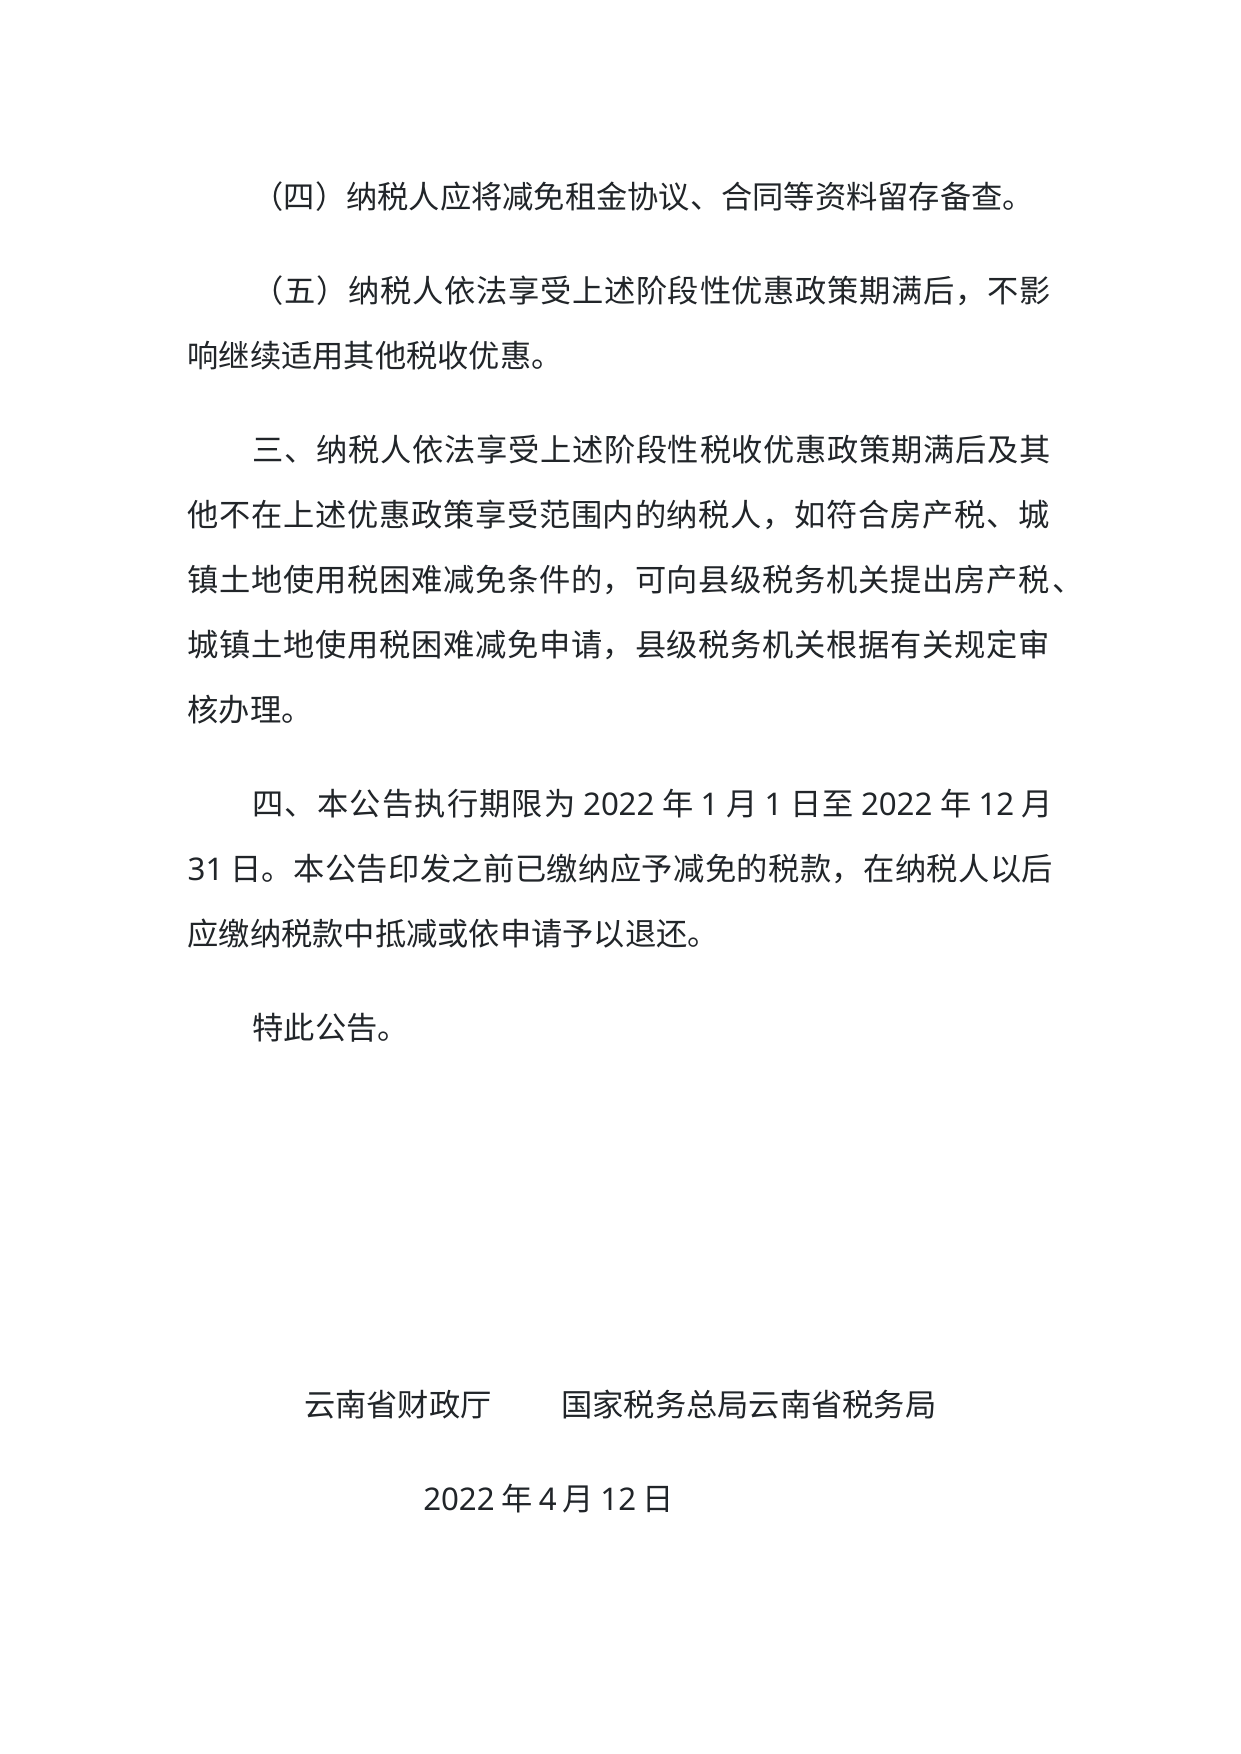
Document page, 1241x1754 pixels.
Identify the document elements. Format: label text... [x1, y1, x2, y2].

text （四）纳税人应将减免租金协议、合同等资料留存备查。 [187, 162, 1053, 227]
text 2022年4月12日 [187, 1464, 1053, 1529]
text （五）纳税人依法享受上述阶段性优惠政策期满后，不影响继续适用其他税收优惠。 [187, 256, 1053, 386]
text 云南省财政厅 国家税务总局云南省税务局 [187, 1370, 1053, 1435]
text 四、本公告执行期限为2022年1月1日至2022年12月31日。本公告印发之前已缴纳应予减免的税款，在纳税人以后应缴纳税款中抵减或依申请予以退还。 [187, 769, 1053, 964]
text 三、纳税人依法享受上述阶段性税收优惠政策期满后及其他不在上述优惠政策享受范围内的纳税人，如符合房产税、城镇土地使用税困难减免条件的，可向县级税务机关提出房产税、城镇土地使用税困难减免申请，县级税务机关根据有关规定审核办理。 [187, 415, 1053, 740]
text 特此公告。 [187, 994, 1053, 1059]
